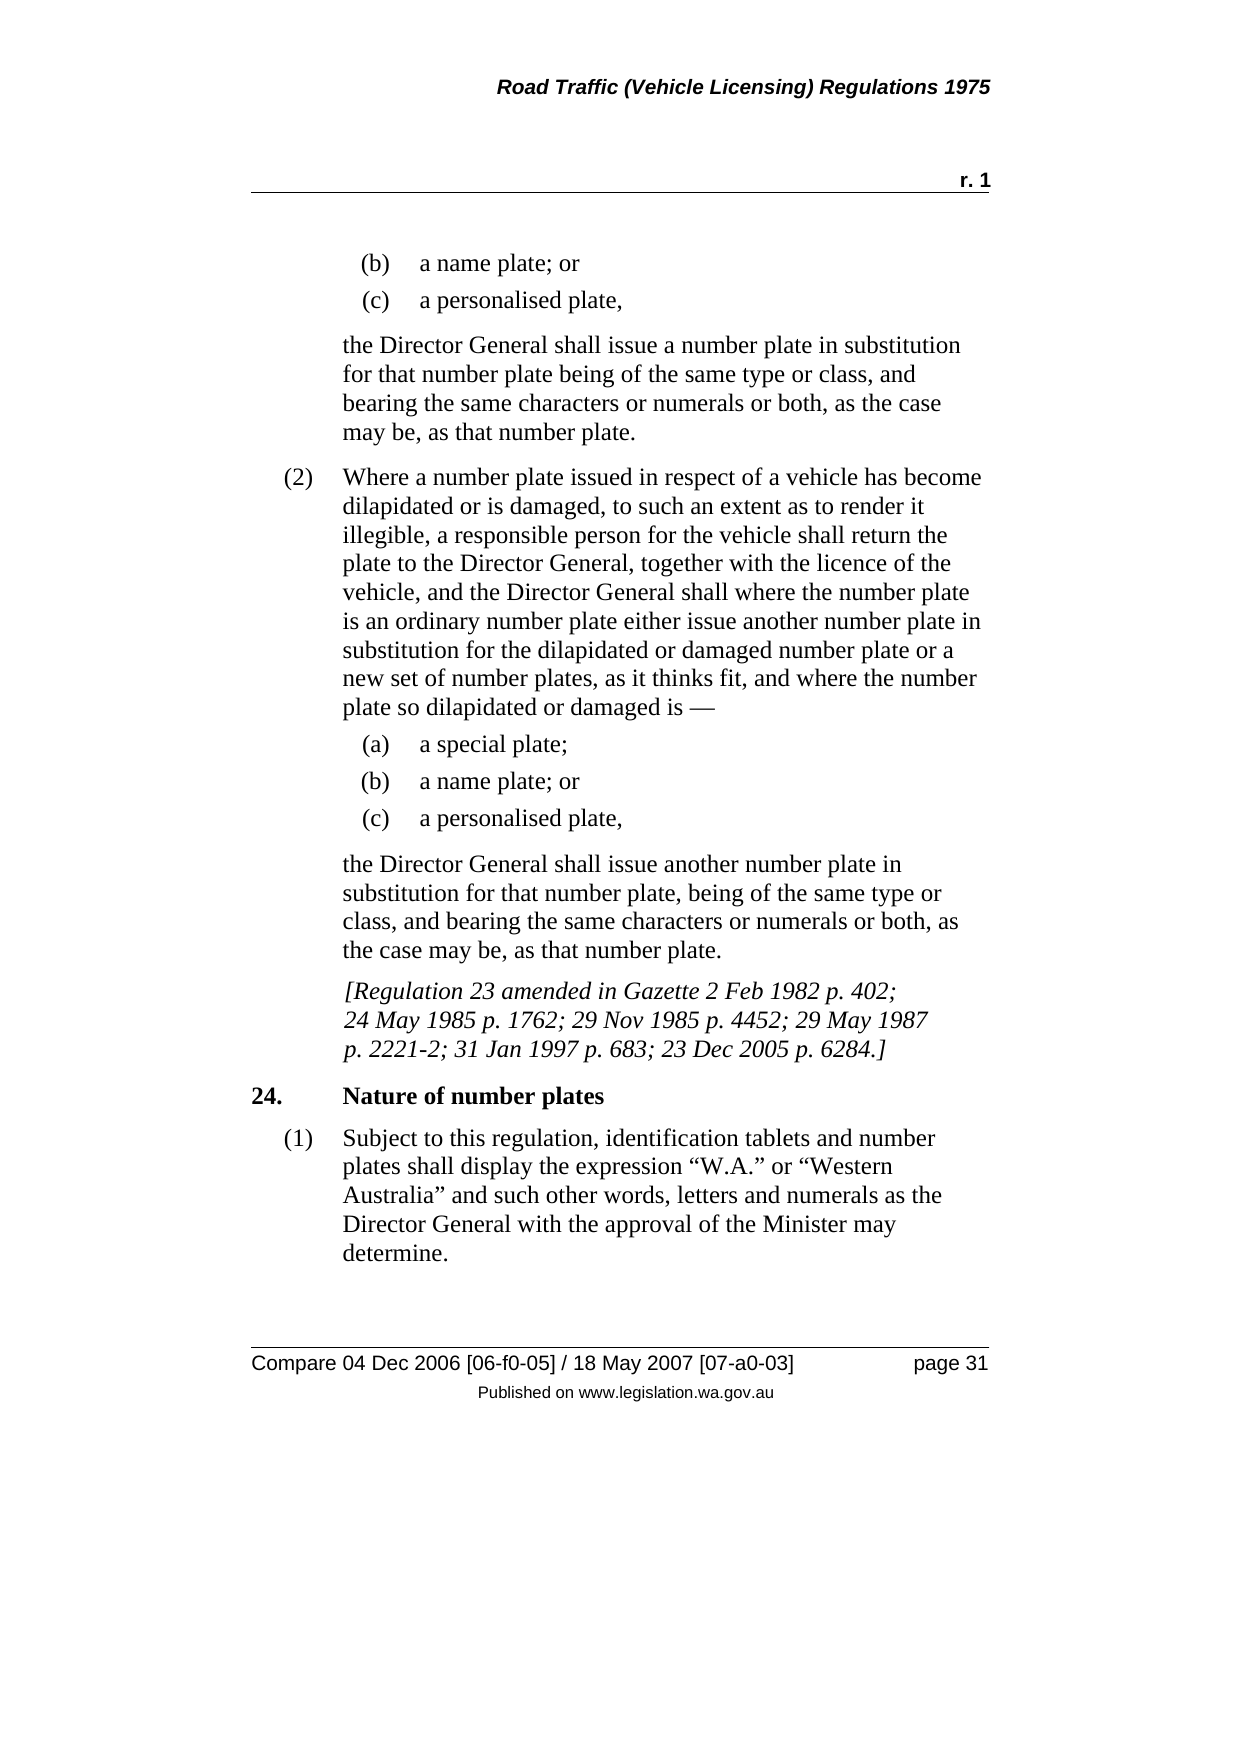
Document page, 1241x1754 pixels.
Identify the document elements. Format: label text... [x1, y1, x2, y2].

text (b) a name plate; or [251, 248, 989, 277]
text the Director General shall issue another number plate in substitution for that number plate, being of the same type or class, and bearing the same characters or numerals or both, as the case may be, as that number plate. [251, 849, 989, 964]
text (b) a name plate; or [251, 766, 989, 795]
text (c) a personalised plate, [251, 803, 989, 832]
text the Director General shall issue a number plate in substitution for that number plate being of the same type or class, and bearing the same characters or numerals or both, as the case may be, as that number plate. [251, 331, 989, 446]
text (c) a personalised plate, [251, 285, 989, 314]
text (1) Subject to this regulation, identification tablets and number plates shall display the expression “W.A.” or “Western Australia” and such other words, letters and numerals as the Director General with the approval of the Minister may determine. [251, 1123, 989, 1266]
text (a) a special plate; [251, 729, 989, 758]
text [Regulation 23 amended in Gazette 2 Feb 1982 p. 402; 24 May 1985 p. 1762; 29 Nov 1985 p. 4452; 29 May 1987 p. 2221-2; 31 Jan 1997 p. 683; 23 Dec 2005 p. 6284.] [251, 976, 989, 1063]
text (2) Where a number plate issued in respect of a vehicle has become dilapidated or is damaged, to such an extent as to render it illegible, a responsible person for the vehicle shall return the plate to the Director General, together with the licence of the vehicle, and the Director General shall where the number plate is an ordinary number plate either issue another number plate in substitution for the dilapidated or damaged number plate or a new set of number plates, as it thinks fit, and where the number plate so dilapidated or damaged is — [251, 462, 989, 721]
subtitle 24. Nature of number plates [251, 1081, 989, 1110]
